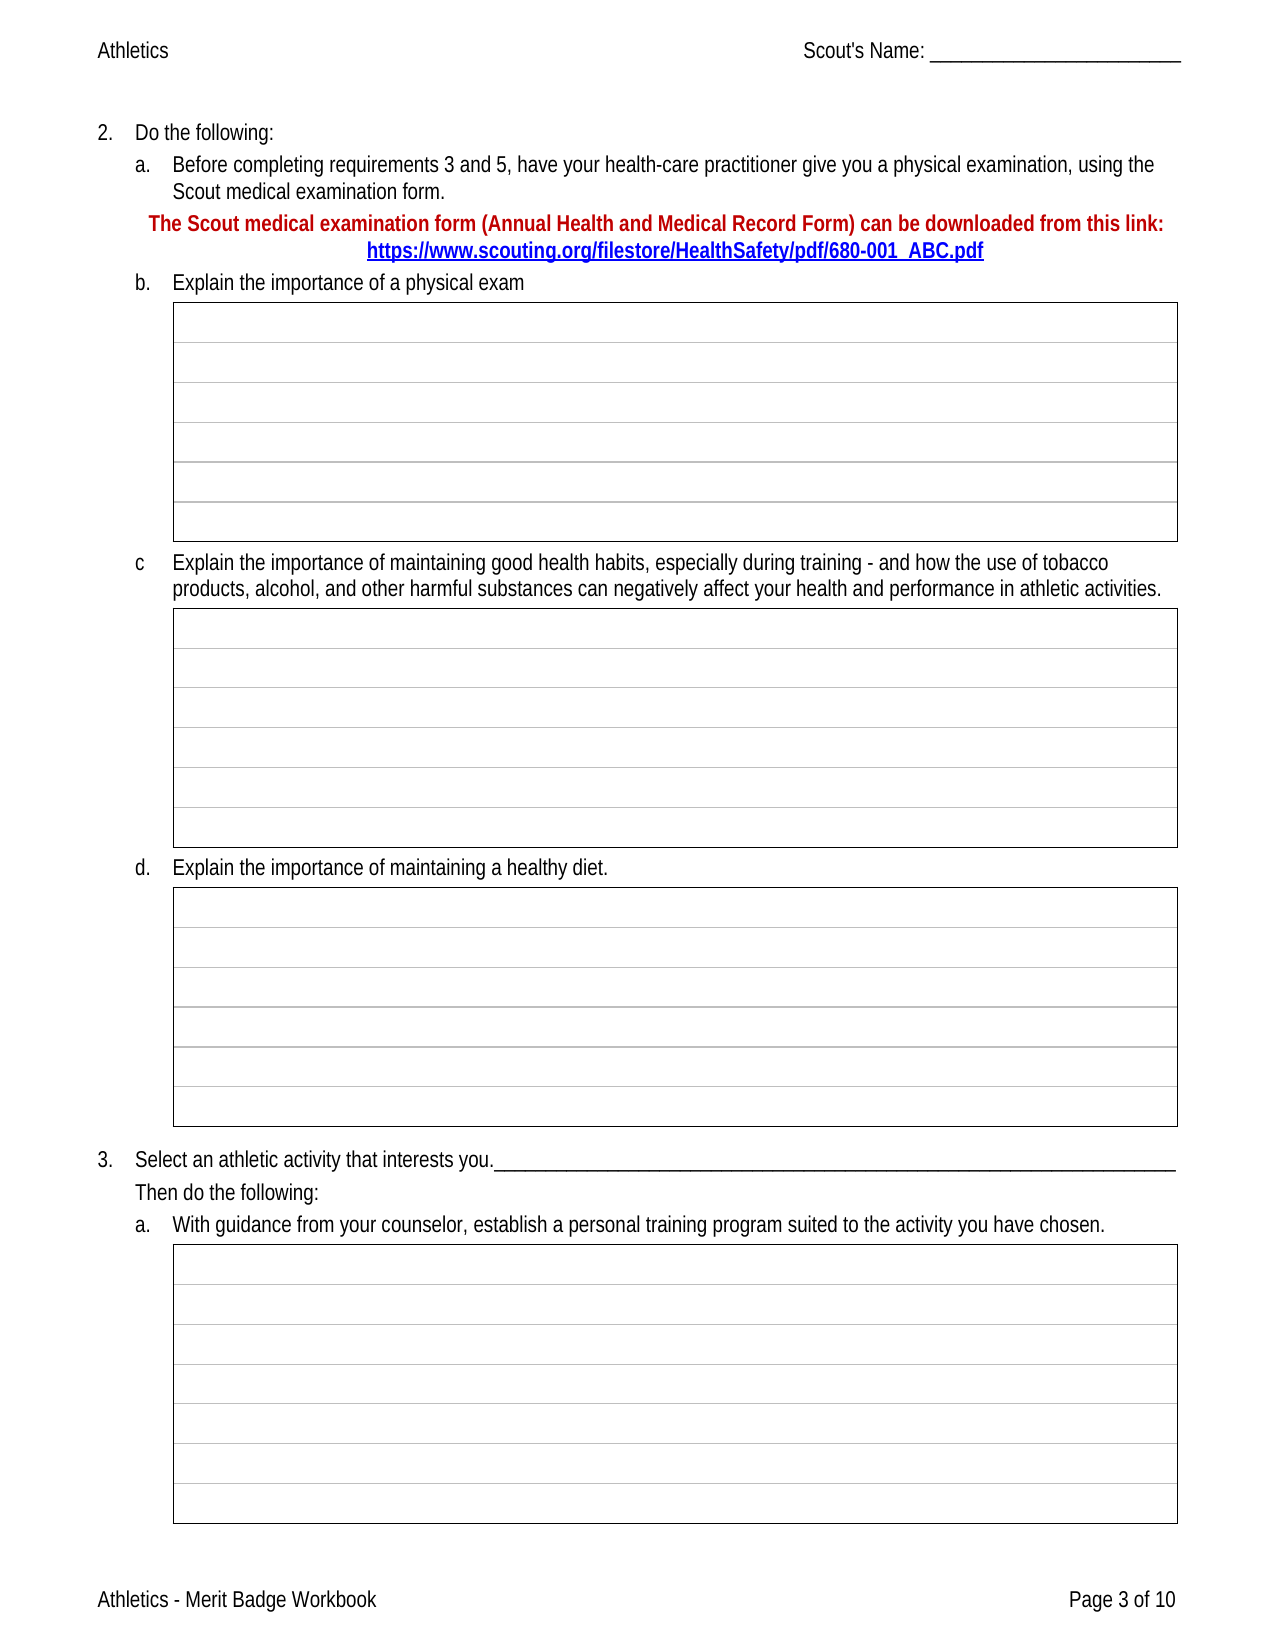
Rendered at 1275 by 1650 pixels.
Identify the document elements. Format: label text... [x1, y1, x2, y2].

table_cell [174, 1325, 1177, 1363]
table_cell [174, 728, 1177, 767]
text a. With guidance from your counselor, establish a personal training program suited to the activity you have chosen. [135, 1211, 1177, 1237]
table_header [174, 888, 1177, 927]
text b. Explain the importance of a physical exam [135, 269, 1177, 296]
text Then do the following: [97, 1178, 1177, 1205]
table_cell [174, 808, 1177, 847]
text a. Before completing requirements 3 and 5, have your health-care practitioner give you a physical examination, using the Scout medical examination form. [135, 151, 1177, 204]
table_cell [174, 1008, 1177, 1046]
table_header [174, 1245, 1177, 1284]
text c Explain the importance of maintaining good health habits, especially during training - and how the use of tobacco products, alcohol, and other harmful substances can negatively affect your health and performance in athletic activities. [135, 548, 1177, 601]
table_cell [174, 383, 1177, 422]
table_cell [174, 1365, 1177, 1403]
table_cell [174, 1285, 1177, 1323]
text 2. Do the following: [97, 119, 1177, 145]
table_header [174, 609, 1177, 647]
table_cell [174, 968, 1177, 1006]
table_cell [174, 343, 1177, 382]
table_cell [174, 1087, 1177, 1126]
table_cell [174, 768, 1177, 807]
table_cell [174, 423, 1177, 461]
text d. Explain the importance of maintaining a healthy diet. [135, 854, 1177, 881]
table_cell [174, 649, 1177, 687]
table_cell [174, 1484, 1177, 1523]
table_header [174, 303, 1177, 342]
table_cell [174, 1404, 1177, 1443]
table_cell [174, 1048, 1177, 1086]
table_cell [174, 503, 1177, 541]
table_cell [174, 463, 1177, 501]
table_cell [174, 928, 1177, 967]
text The Scout medical examination form (Annual Health and Medical Record Form) can be downloaded from this link: https://www.scouting.org/filestore/HealthSafety/pdf/680-001_ABC.pdf [135, 210, 1177, 263]
table_cell [174, 1444, 1177, 1483]
table_cell [174, 688, 1177, 727]
text 3. Select an athletic activity that interests you. [97, 1146, 1177, 1172]
